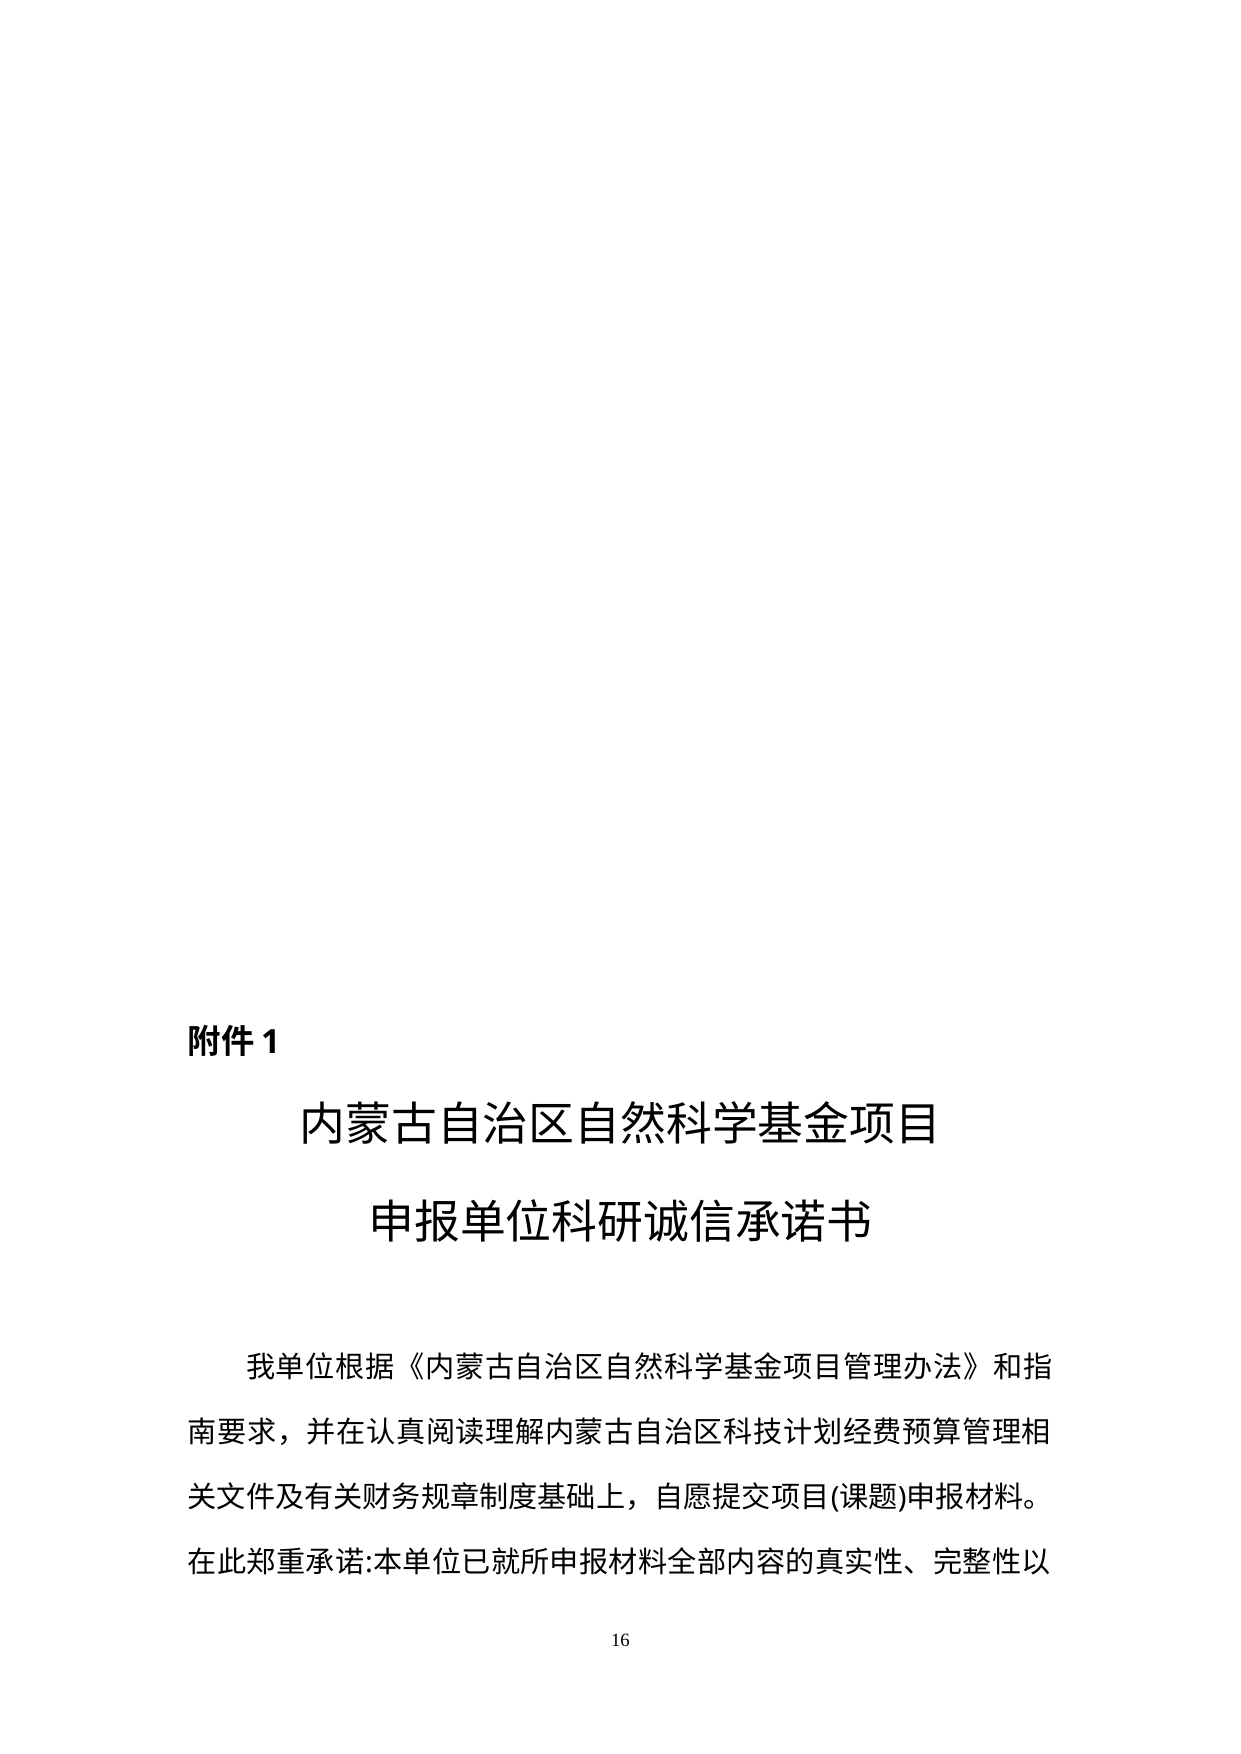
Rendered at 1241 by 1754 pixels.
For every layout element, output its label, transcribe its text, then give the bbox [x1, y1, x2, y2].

text 附件1 [187, 1007, 1053, 1072]
text 申报单位科研诚信承诺书 [187, 1169, 1053, 1267]
text 内蒙古自治区自然科学基金项目 [187, 1072, 1053, 1169]
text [187, 1332, 1053, 1592]
